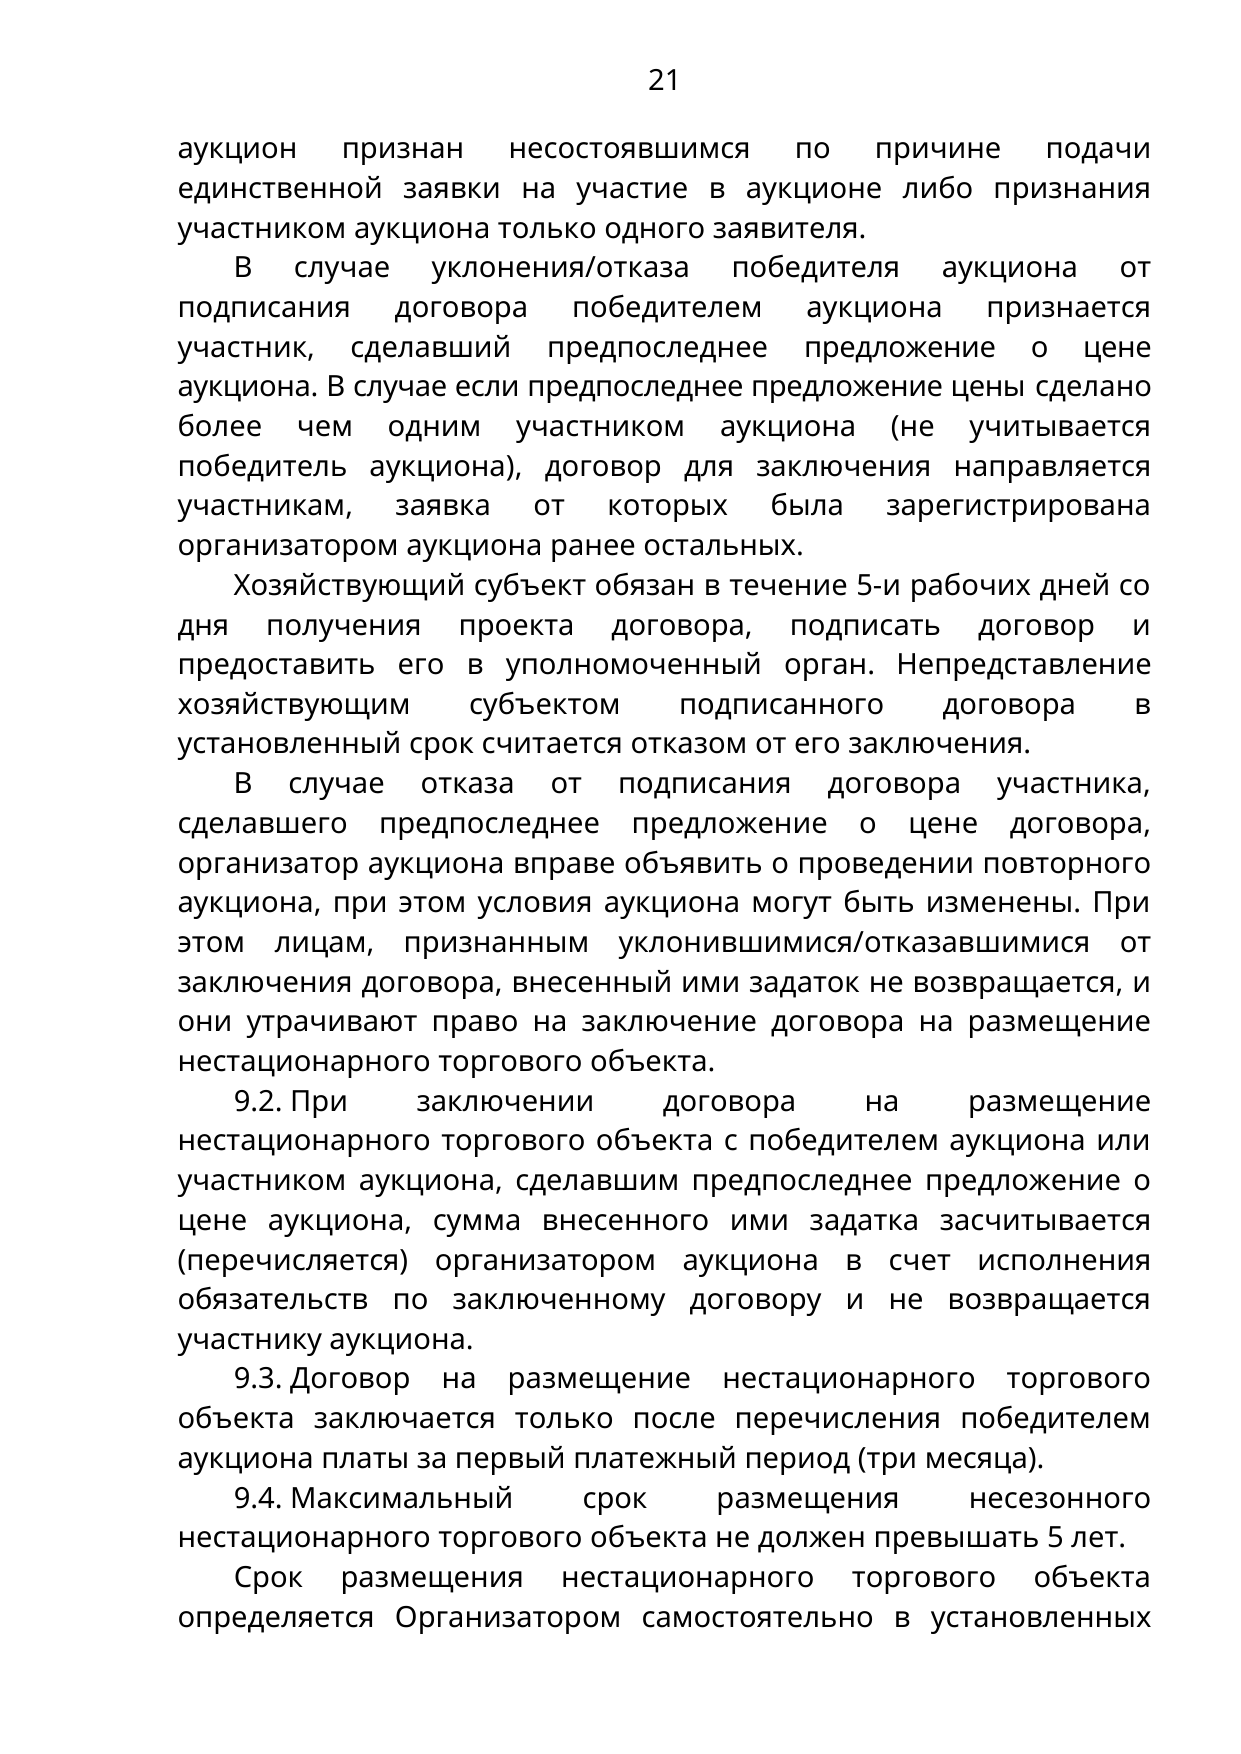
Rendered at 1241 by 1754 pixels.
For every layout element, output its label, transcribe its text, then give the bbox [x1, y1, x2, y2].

text 9.2. При заключении договора на размещение нестационарного торгового объекта с победителем аукциона или участником аукциона, сделавшим предпоследнее предложение о цене аукциона, сумма внесенного ими задатка засчитывается (перечисляется) организатором аукциона в счет исполнения обязательств по заключенному договору и не возвращается участнику аукциона. [177, 1080, 1152, 1358]
text В случае уклонения/отказа победителя аукциона от подписания договора победителем аукциона признается участник, сделавший предпоследнее предложение о цене аукциона. В случае если предпоследнее предложение цены сделано более чем одним участником аукциона (не учитывается победитель аукциона), договор для заключения направляется участникам, заявка от которых была зарегистрирована организатором аукциона ранее остальных. [177, 247, 1152, 564]
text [177, 1556, 1152, 1636]
text 9.3. Договор на размещение нестационарного торгового объекта заключается только после перечисления победителем аукциона платы за первый платежный период (три месяца). [177, 1358, 1152, 1477]
text 9.4. Максимальный срок размещения несезонного нестационарного торгового объекта не должен превышать 5 лет. [177, 1477, 1152, 1556]
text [177, 127, 1152, 247]
text В случае отказа от подписания договора участника, сделавшего предпоследнее предложение о цене договора, организатор аукциона вправе объявить о проведении повторного аукциона, при этом условия аукциона могут быть изменены. При этом лицам, признанным уклонившимися/отказавшимися от заключения договора, внесенный ими задаток не возвращается, и они утрачивают право на заключение договора на размещение нестационарного торгового объекта. [177, 762, 1152, 1080]
text Хозяйствующий субъект обязан в течение 5-и рабочих дней со дня получения проекта договора, подписать договор и предоставить его в уполномоченный орган. Непредставление хозяйствующим субъектом подписанного договора в установленный срок считается отказом от его заключения. [177, 564, 1152, 762]
